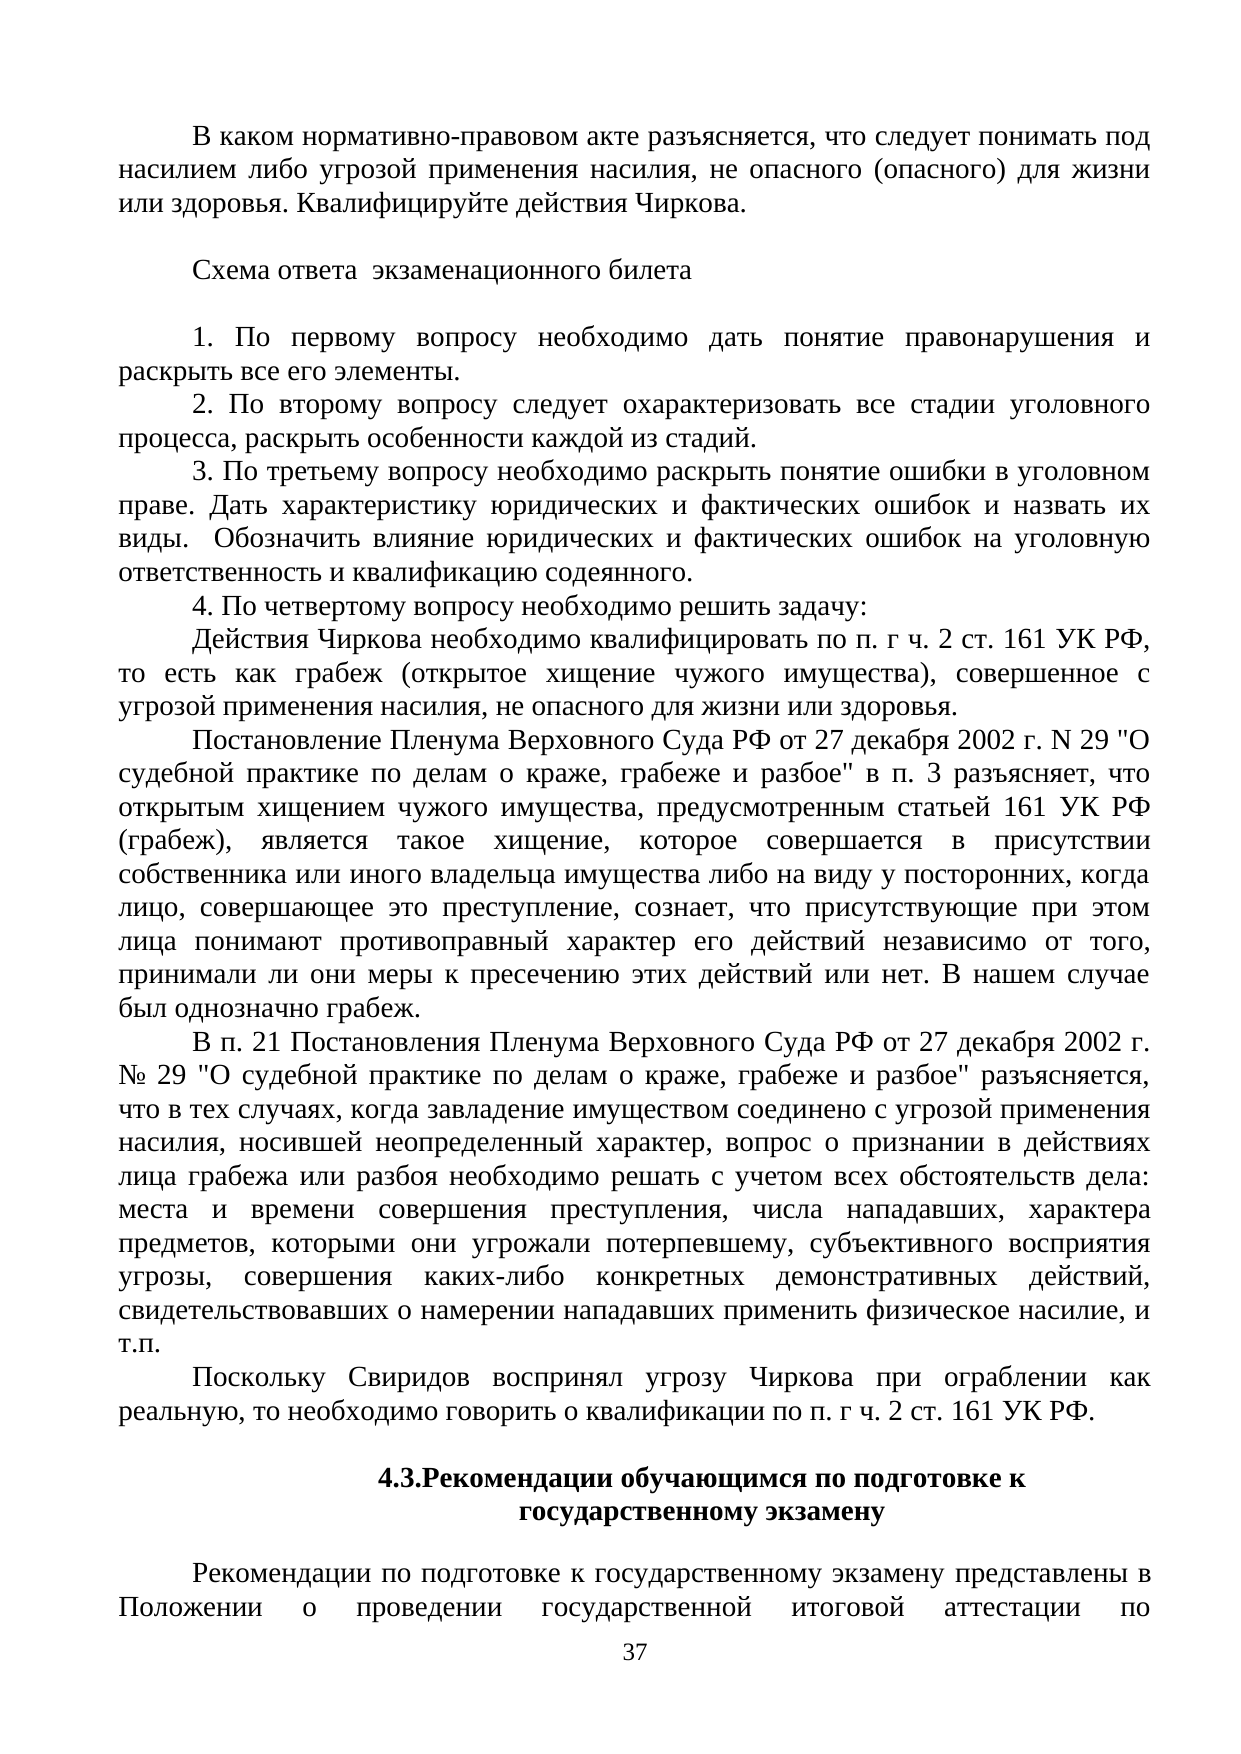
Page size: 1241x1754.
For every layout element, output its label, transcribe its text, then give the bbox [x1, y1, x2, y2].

text Постановление Пленума Верховного Суда РФ от 27 декабря 2002 г. N 29 "О судебной практике по делам о краже, грабеже и разбое" в п. 3 разъясняет, что открытым хищением чужого имущества, предусмотренным статьей 161 УК РФ (грабеж), является такое хищение, которое совершается в присутствии собственника или иного владельца имущества либо на виду у посторонних, когда лицо, совершающее это преступление, сознает, что присутствующие при этом лица понимают противоправный характер его действий независимо от того, принимали ли они меры к пресечению этих действий или нет. В нашем случае был однозначно грабеж. [118, 722, 1152, 1024]
text В каком нормативно-правовом акте разъясняется, что следует понимать под насилием либо угрозой применения насилия, не опасного (опасного) для жизни или здоровья. Квалифицируйте действия Чиркова. [118, 118, 1152, 219]
text 1. По первому вопросу необходимо дать понятие правонарушения и раскрыть все его элементы. [118, 319, 1152, 386]
text государственному экзамену [252, 1493, 1152, 1527]
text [118, 1556, 1152, 1623]
text 4.3.Рекомендации обучающимся по подготовке к [252, 1460, 1152, 1493]
text 2. По второму вопросу следует охарактеризовать все стадии уголовного процесса, раскрыть особенности каждой из стадий. [118, 386, 1152, 453]
text Схема ответа экзаменационного билета [118, 252, 1152, 286]
text 3. По третьему вопросу необходимо раскрыть понятие ошибки в уголовном праве. Дать характеристику юридических и фактических ошибок и назвать их виды. Обозначить влияние юридических и фактических ошибок на уголовную ответственность и квалификацию содеянного. [118, 453, 1152, 588]
text Действия Чиркова необходимо квалифицировать по п. г ч. 2 ст. 161 УК РФ, то есть как грабеж (открытое хищение чужого имущества), совершенное с угрозой применения насилия, не опасного для жизни или здоровья. [118, 621, 1152, 722]
text Поскольку Свиридов воспринял угрозу Чиркова при ограблении как реальную, то необходимо говорить о квалификации по п. г ч. 2 ст. 161 УК РФ. [118, 1359, 1152, 1426]
text 4. По четвертому вопросу необходимо решить задачу: [118, 588, 1152, 621]
text В п. 21 Постановления Пленума Верховного Суда РФ от 27 декабря 2002 г. № 29 "О судебной практике по делам о краже, грабеже и разбое" разъясняется, что в тех случаях, когда завладение имуществом соединено с угрозой применения насилия, носившей неопределенный характер, вопрос о признании в действиях лица грабежа или разбоя необходимо решать с учетом всех обстоятельств дела: места и времени совершения преступления, числа нападавших, характера предметов, которыми они угрожали потерпевшему, субъективного восприятия угрозы, совершения каких-либо конкретных демонстративных действий, свидетельствовавших о намерении нападавших применить физическое насилие, и т.п. [118, 1024, 1152, 1359]
